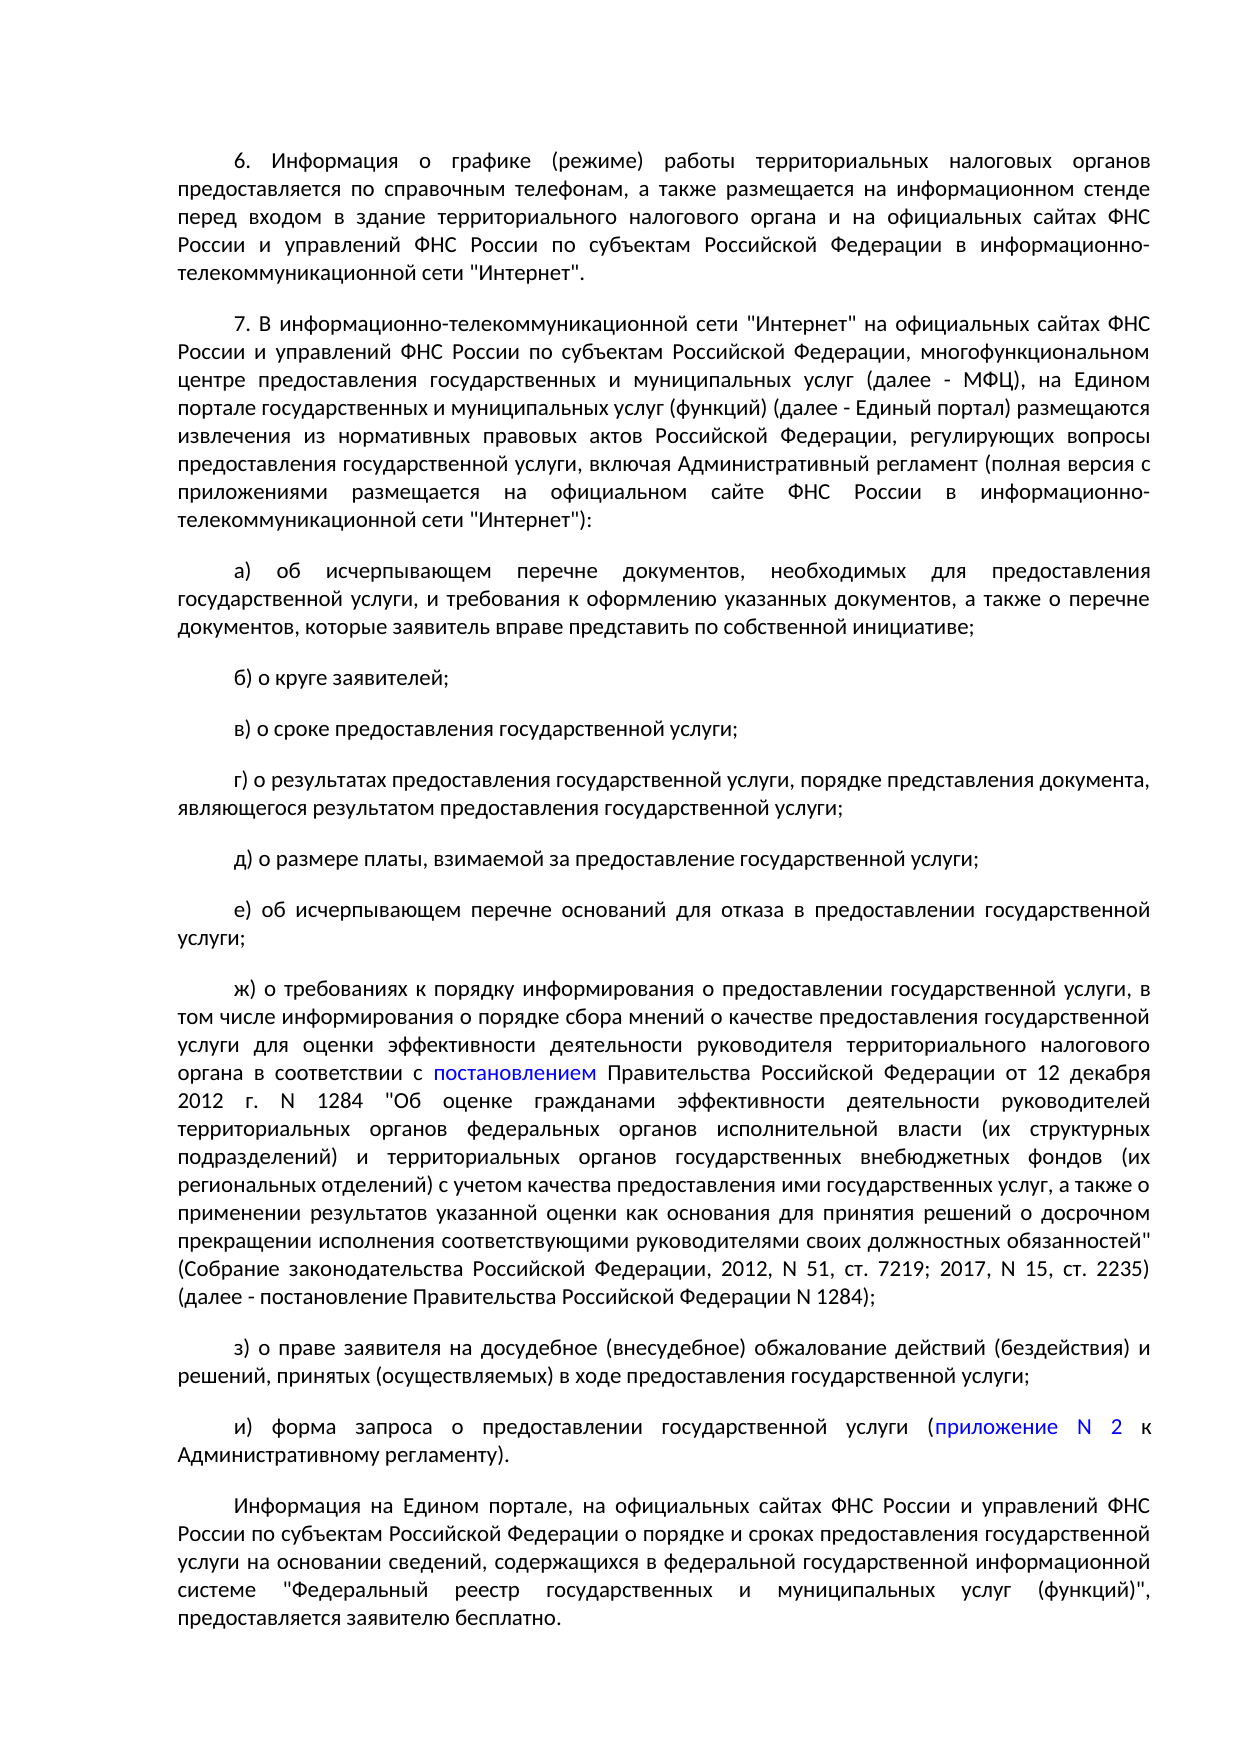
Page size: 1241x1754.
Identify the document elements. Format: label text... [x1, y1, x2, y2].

text е) об исчерпывающем перечне оснований для отказа в предоставлении государственной услуги; [177, 895, 1152, 951]
text 6. Информация о графике (режиме) работы территориальных налоговых органов предоставляется по справочным телефонам, а также размещается на информационном стенде перед входом в здание территориального налогового органа и на официальных сайтах ФНС России и управлений ФНС России по субъектам Российской Федерации в информационно-телекоммуникационной сети "Интернет". [177, 146, 1152, 286]
text ж) о требованиях к порядку информирования о предоставлении государственной услуги, в том числе информирования о порядке сбора мнений о качестве предоставления государственной услуги для оценки эффективности деятельности руководителя территориального налогового органа в соответствии с постановлением Правительства Российской Федерации от 12 декабря 2012 г. N 1284 "Об оценке гражданами эффективности деятельности руководителей территориальных органов федеральных органов исполнительной власти (их структурных подразделений) и территориальных органов государственных внебюджетных фондов (их региональных отделений) с учетом качества предоставления ими государственных услуг, а также о применении результатов указанной оценки как основания для принятия решений о досрочном прекращении исполнения соответствующими руководителями своих должностных обязанностей" (Собрание законодательства Российской Федерации, 2012, N 51, ст. 7219; 2017, N 15, ст. 2235) (далее - постановление Правительства Российской Федерации N 1284); [177, 974, 1152, 1310]
text и) форма запроса о предоставлении государственной услуги (приложение N 2 к Административному регламенту). [177, 1412, 1152, 1468]
text 7. В информационно-телекоммуникационной сети "Интернет" на официальных сайтах ФНС России и управлений ФНС России по субъектам Российской Федерации, многофункциональном центре предоставления государственных и муниципальных услуг (далее - МФЦ), на Едином портале государственных и муниципальных услуг (функций) (далее - Единый портал) размещаются извлечения из нормативных правовых актов Российской Федерации, регулирующих вопросы предоставления государственной услуги, включая Административный регламент (полная версия с приложениями размещается на официальном сайте ФНС России в информационно-телекоммуникационной сети "Интернет"): [177, 309, 1152, 533]
text в) о сроке предоставления государственной услуги; [177, 714, 1152, 742]
text б) о круге заявителей; [177, 663, 1152, 691]
text д) о размере платы, взимаемой за предоставление государственной услуги; [177, 844, 1152, 872]
text Информация на Едином портале, на официальных сайтах ФНС России и управлений ФНС России по субъектам Российской Федерации о порядке и сроках предоставления государственной услуги на основании сведений, содержащихся в федеральной государственной информационной системе "Федеральный реестр государственных и муниципальных услуг (функций)", предоставляется заявителю бесплатно. [177, 1491, 1152, 1631]
text г) о результатах предоставления государственной услуги, порядке представления документа, являющегося результатом предоставления государственной услуги; [177, 765, 1152, 821]
text а) об исчерпывающем перечне документов, необходимых для предоставления государственной услуги, и требования к оформлению указанных документов, а также о перечне документов, которые заявитель вправе представить по собственной инициативе; [177, 556, 1152, 640]
text з) о праве заявителя на досудебное (внесудебное) обжалование действий (бездействия) и решений, принятых (осуществляемых) в ходе предоставления государственной услуги; [177, 1333, 1152, 1389]
